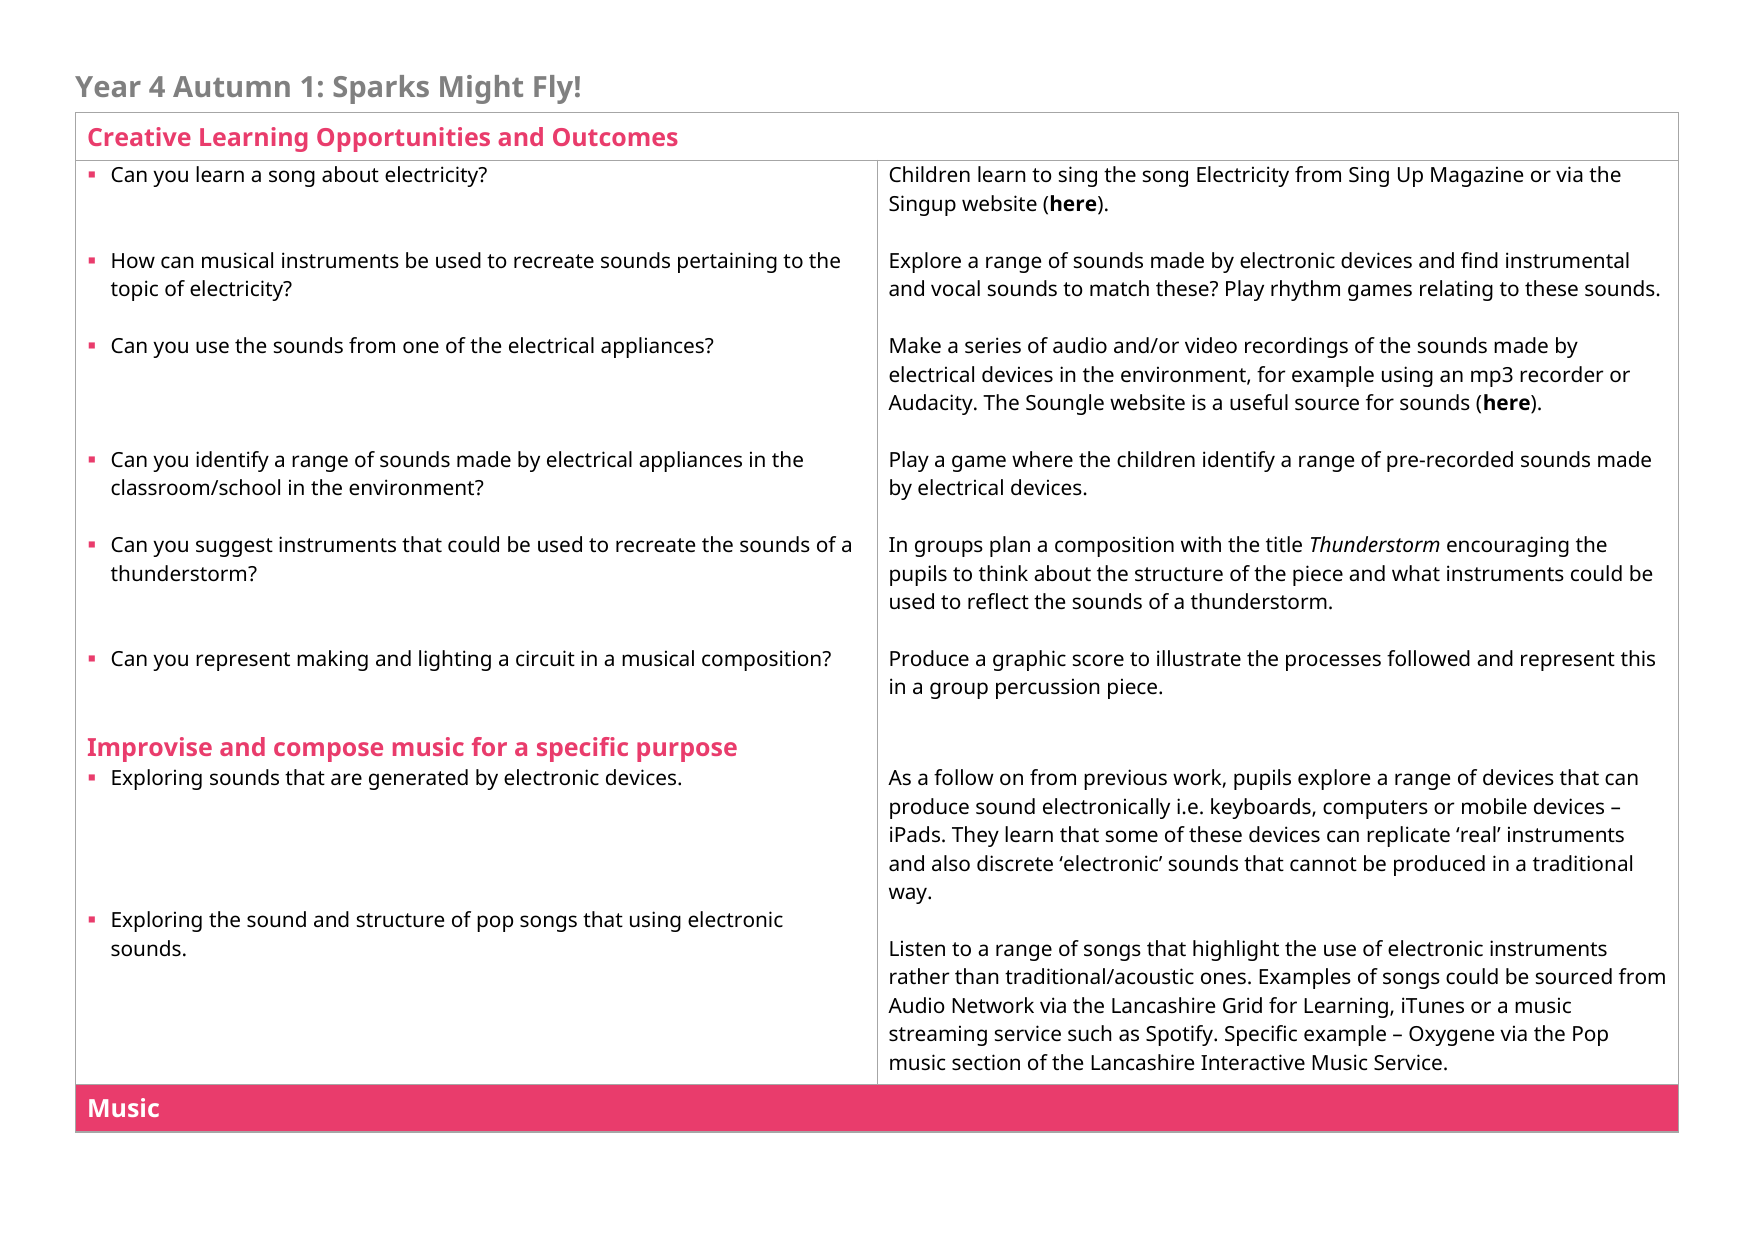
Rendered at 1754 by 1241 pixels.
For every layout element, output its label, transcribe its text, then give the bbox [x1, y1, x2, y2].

table_cell Can you learn a song about electricity? How can musical instruments be used to recreate sounds pertaining to the topic of electricity? Can you use the sounds from one of the electrical appliances? Can you identify a range of sounds made by electrical appliances in the classroom/school in the environment? Can you suggest instruments that could be used to recreate the sounds of a thunderstorm? Can you represent making and lighting a circuit in a musical composition? Improvise and compose music for a specific purpose Exploring sounds that are generated by electronic devices. Exploring the sound and structure of pop songs that using electronic sounds. [76, 161, 877, 1084]
table_cell Children learn to sing the song Electricity from Sing Up Magazine or via the Singup website (here). Explore a range of sounds made by electronic devices and find instrumental and vocal sounds to match these? Play rhythm games relating to these sounds. Make a series of audio and/or video recordings of the sounds made by electrical devices in the environment, for example using an mp3 recorder or Audacity. The Soungle website is a useful source for sounds (here). Play a game where the children identify a range of pre-recorded sounds made by electrical devices. In groups plan a composition with the title Thunderstorm encouraging the pupils to think about the structure of the piece and what instruments could be used to reflect the sounds of a thunderstorm. Produce a graphic score to illustrate the processes followed and represent this in a group percussion piece. As a follow on from previous work, pupils explore a range of devices that can produce sound electronically i.e. keyboards, computers or mobile devices – iPads. They learn that some of these devices can replicate ‘real’ instruments and also discrete ‘electronic’ sounds that cannot be produced in a traditional way. Listen to a range of songs that highlight the use of electronic instruments rather than traditional/acoustic ones. Examples of songs could be sourced from Audio Network via the Lancashire Grid for Learning, iTunes or a music streaming service such as Spotify. Specific example – Oxygene via the Pop music section of the Lancashire Interactive Music Service. [878, 161, 1678, 1084]
table_cell Creative Learning Opportunities and Outcomes [76, 113, 1678, 159]
table_cell Music [76, 1085, 1678, 1131]
